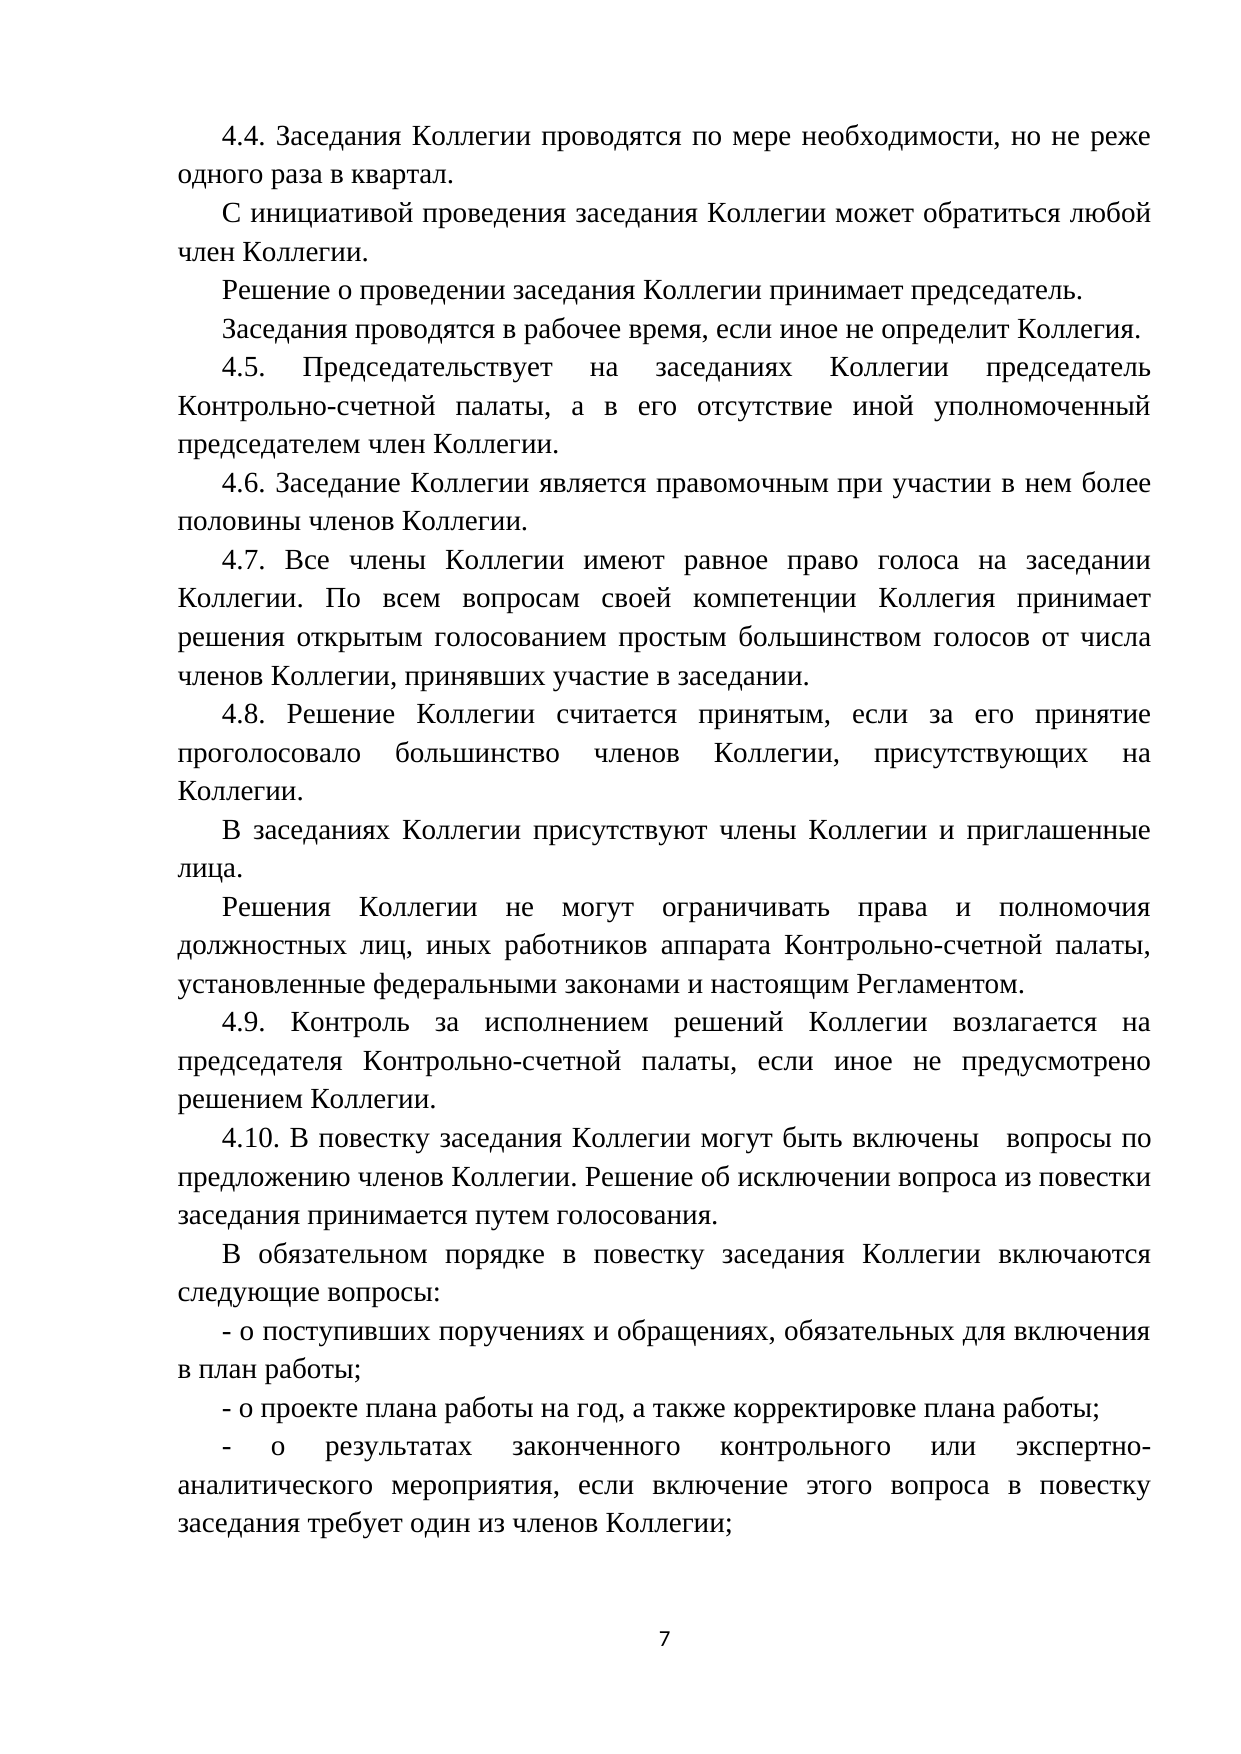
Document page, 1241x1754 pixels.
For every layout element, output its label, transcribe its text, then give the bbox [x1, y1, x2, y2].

text 4.8. Решение Коллегии считается принятым, если за его принятие проголосовало большинство членов Коллегии, присутствующих на Коллегии. [177, 696, 1152, 807]
text С инициативой проведения заседания Коллегии может обратиться любой член Коллегии. [177, 195, 1152, 267]
text 4.4. Заседания Коллегии проводятся по мере необходимости, но не реже одного раза в квартал. [177, 118, 1152, 190]
list 4.10. В повестку заседания Коллегии могут быть включены вопросы по предложению членов Коллегии. Решение об исключении вопроса из повестки заседания принимается путем голосования. [177, 1120, 1152, 1231]
text Решение о проведении заседания Коллегии принимает председатель. [177, 272, 1152, 306]
list - о проекте плана работы на год, а также корректировке плана работы; [177, 1390, 1152, 1423]
text Заседания проводятся в рабочее время, если иное не определит Коллегия. [177, 311, 1152, 344]
text 4.6. Заседание Коллегии является правомочным при участии в нем более половины членов Коллегии. [177, 465, 1152, 537]
text 4.5. Председательствует на заседаниях Коллегии председатель Контрольно-счетной палаты, а в его отсутствие иной уполномоченный председателем член Коллегии. [177, 349, 1152, 460]
text В заседаниях Коллегии присутствуют члены Коллегии и приглашенные лица. [177, 812, 1152, 884]
list - о результатах законченного контрольного или экспертно-аналитического мероприятия, если включение этого вопроса в повестку заседания требует один из членов Коллегии; [177, 1428, 1152, 1539]
text 4.9. Контроль за исполнением решений Коллегии возлагается на председателя Контрольно-счетной палаты, если иное не предусмотрено решением Коллегии. [177, 1004, 1152, 1115]
text 4.7. Все члены Коллегии имеют равное право голоса на заседании Коллегии. По всем вопросам своей компетенции Коллегия принимает решения открытым голосованием простым большинством голосов от числа членов Коллегии, принявших участие в заседании. [177, 542, 1152, 691]
text Решения Коллегии не могут ограничивать права и полномочия должностных лиц, иных работников аппарата Контрольно-счетной палаты, установленные федеральными законами и настоящим Регламентом. [177, 889, 1152, 999]
list - о поступивших поручениях и обращениях, обязательных для включения в план работы; [177, 1313, 1152, 1385]
list В обязательном порядке в повестку заседания Коллегии включаются следующие вопросы: [177, 1236, 1152, 1308]
